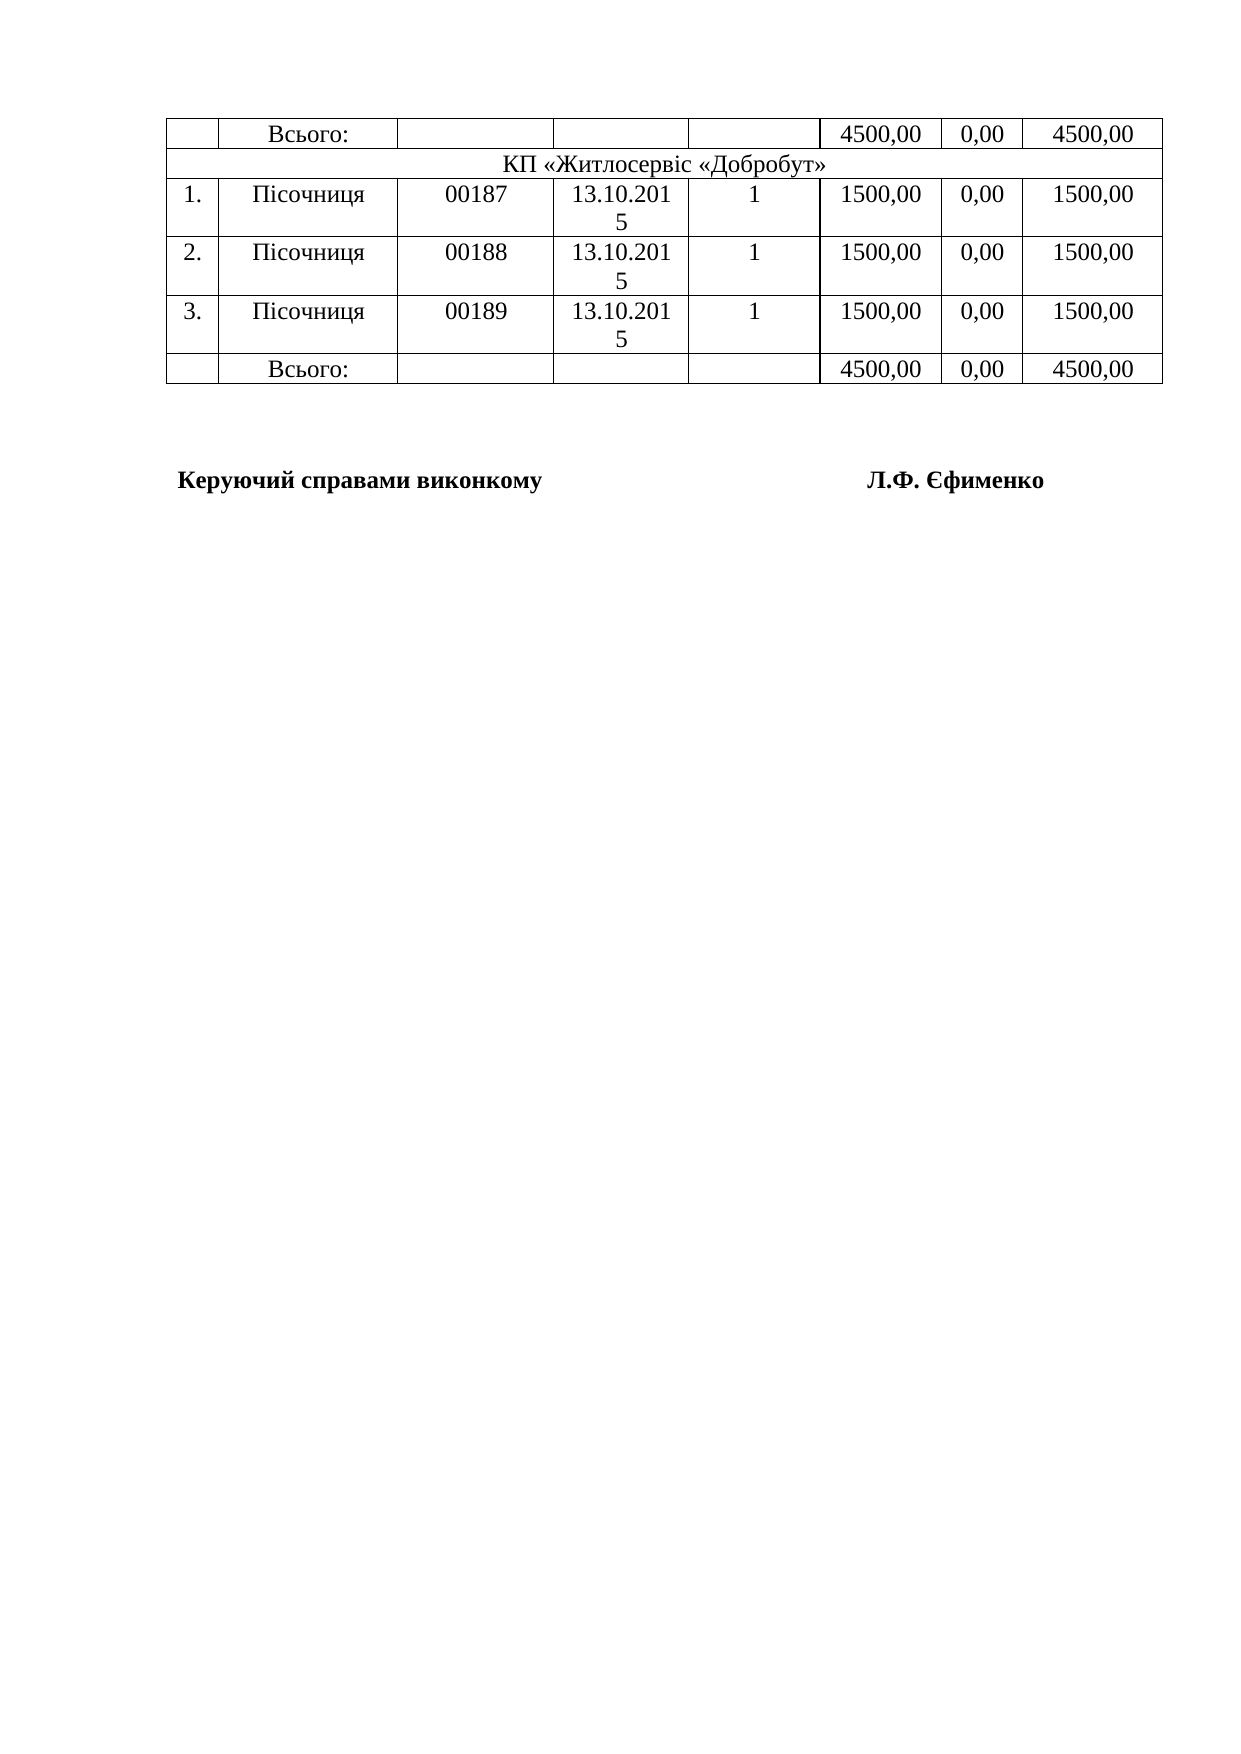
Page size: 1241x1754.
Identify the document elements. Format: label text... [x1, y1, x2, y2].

table_cell 1500,00 [1023, 179, 1162, 236]
table_cell 00187 [398, 179, 553, 236]
table_cell [398, 354, 553, 383]
table_cell 4500,00 [1023, 119, 1162, 148]
table_cell 2. [167, 237, 218, 295]
table_cell [167, 119, 218, 148]
table_cell 13.10.2015 [554, 179, 688, 236]
text Керуючий справами виконкому Л.Ф. Єфименко [177, 466, 1152, 494]
table_cell КП «Житлосервіс «Добробут» [167, 149, 1162, 178]
table_cell 1500,00 [1023, 296, 1162, 353]
table_cell 0,00 [942, 354, 1022, 383]
table_cell 1500,00 [821, 179, 941, 236]
table_cell 1 [689, 179, 819, 236]
table_cell 0,00 [942, 296, 1022, 353]
table_cell 1500,00 [821, 237, 941, 295]
table_cell 4500,00 [821, 354, 941, 383]
table_cell Пісочниця [219, 237, 397, 295]
table_cell [554, 119, 688, 148]
table_cell Пісочниця [219, 179, 397, 236]
table_cell 0,00 [942, 179, 1022, 236]
table_cell 4500,00 [1023, 354, 1162, 383]
table_cell 4500,00 [821, 119, 941, 148]
table_cell 3. [167, 296, 218, 353]
table_cell Всього: [219, 354, 397, 383]
table_cell 1. [167, 179, 218, 236]
table_cell 1 [689, 296, 819, 353]
table_cell Пісочниця [219, 296, 397, 353]
table_cell 1 [689, 237, 819, 295]
table_cell 00189 [398, 296, 553, 353]
table_cell [398, 119, 553, 148]
table_cell 1500,00 [821, 296, 941, 353]
table_cell 13.10.2015 [554, 296, 688, 353]
table_cell 00188 [398, 237, 553, 295]
table_cell 1500,00 [1023, 237, 1162, 295]
table_cell [689, 354, 819, 383]
table_cell Всього: [219, 119, 397, 148]
table_cell 13.10.2015 [554, 237, 688, 295]
table_cell 0,00 [942, 237, 1022, 295]
table_cell [167, 354, 218, 383]
table_cell 0,00 [942, 119, 1022, 148]
table_cell [554, 354, 688, 383]
table_cell [689, 119, 819, 148]
